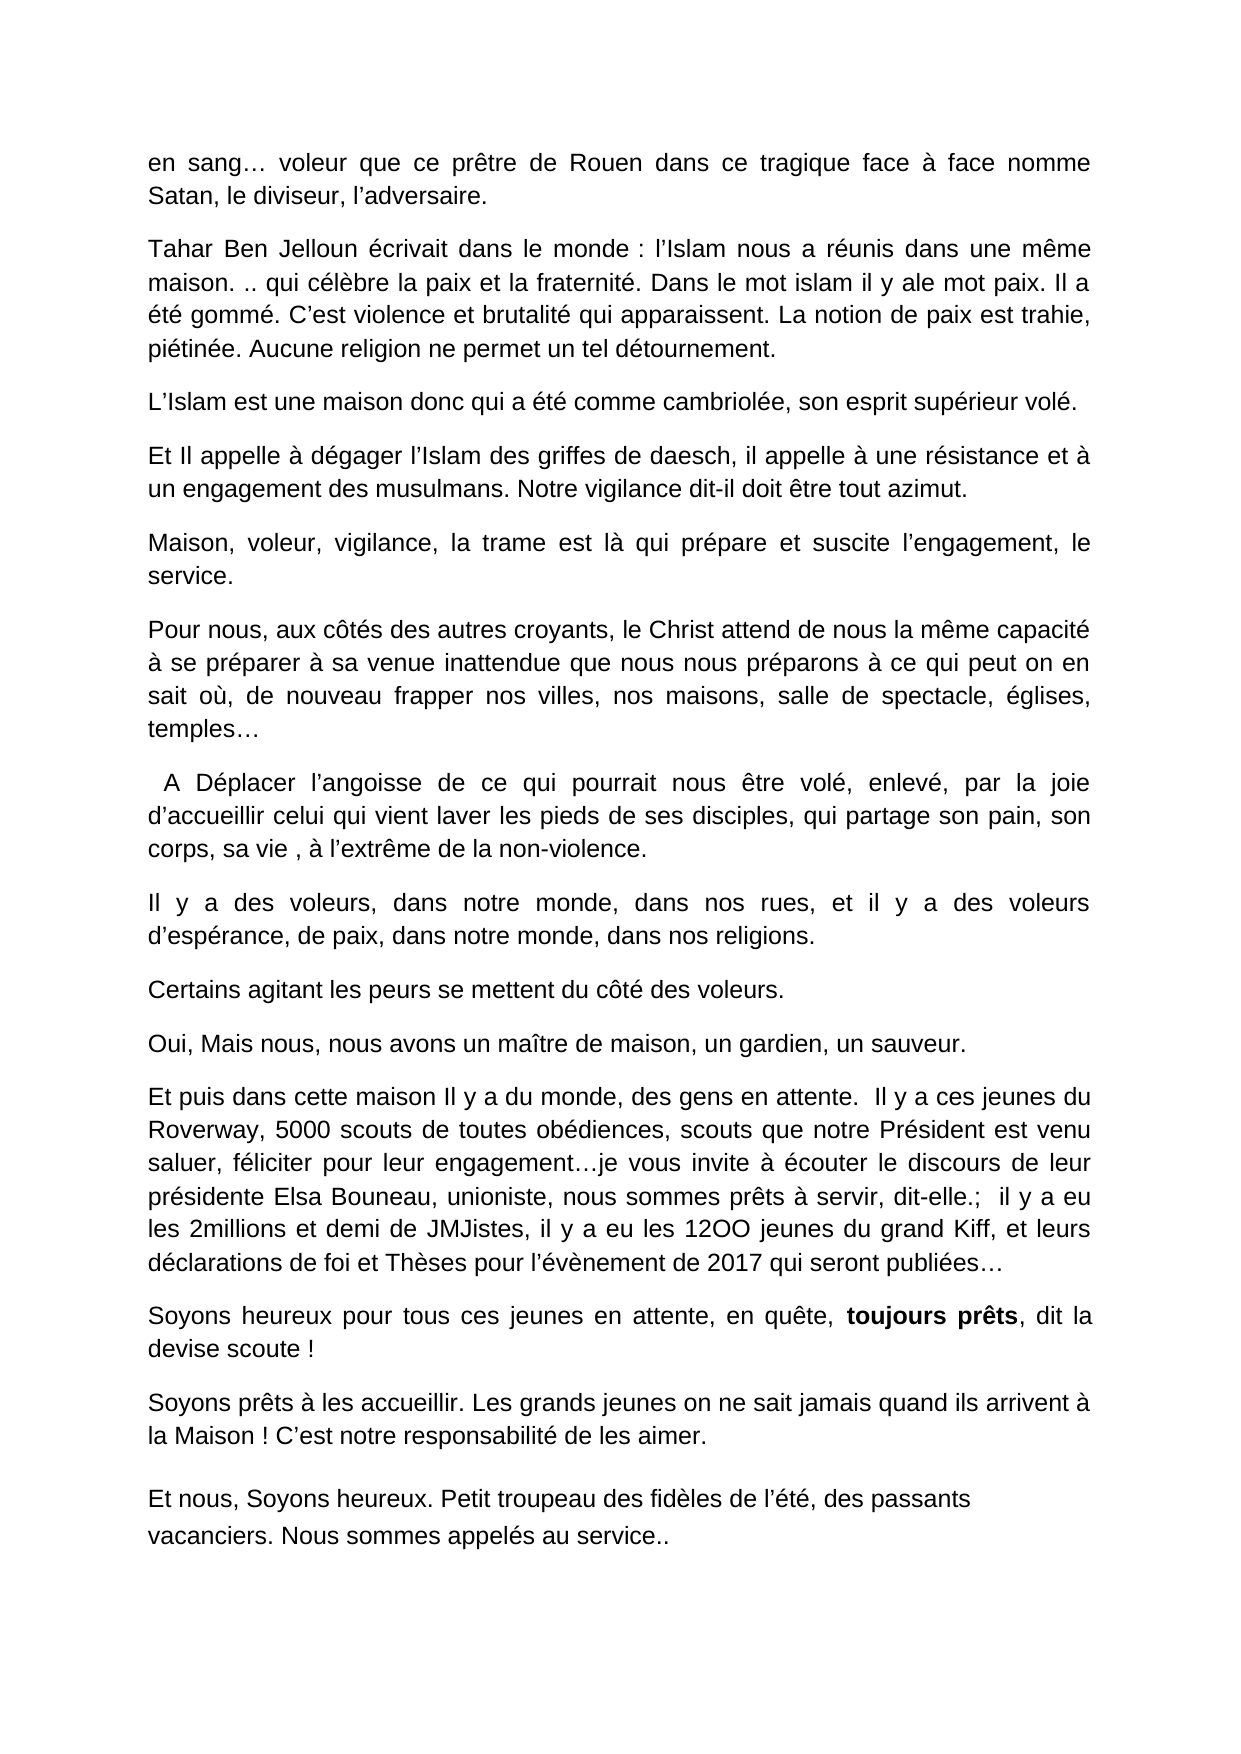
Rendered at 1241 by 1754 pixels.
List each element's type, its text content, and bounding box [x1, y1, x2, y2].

text Et nous, Soyons heureux. Petit troupeau des fidèles de l’été, des passants vacanciers. Nous sommes appelés au service.. [148, 1475, 1093, 1550]
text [148, 148, 1093, 209]
text Soyons heureux pour tous ces jeunes en attente, en quête, toujours prêts, dit la devise scoute ! [148, 1301, 1093, 1363]
text Oui, Mais nous, nous avons un maître de maison, un gardien, un sauveur. [148, 1028, 1093, 1057]
text A Déplacer l’angoisse de ce qui pourrait nous être volé, enlevé, par la joie d’accueillir celui qui vient laver les pieds de ses disciples, qui partage son pain, son corps, sa vie , à l’extrême de la non-violence. [148, 768, 1093, 863]
text Certains agitant les peurs se mettent du côté des voleurs. [148, 975, 1093, 1003]
text Soyons prêts à les accueillir. Les grands jeunes on ne sait jamais quand ils arrivent à la Maison ! C’est notre responsabilité de les aimer. [148, 1388, 1093, 1450]
text L’Islam est une maison donc qui a été comme cambriolée, son esprit supérieur volé. [148, 387, 1093, 416]
text Maison, voleur, vigilance, la trame est là qui prépare et suscite l’engagement, le service. [148, 528, 1093, 590]
text Et Il appelle à dégager l’Islam des griffes de daesch, il appelle à une résistance et à un engagement des musulmans. Notre vigilance dit-il doit être tout azimut. [148, 441, 1093, 503]
text Et puis dans cette maison Il y a du monde, des gens en attente. Il y a ces jeunes du Roverway, 5000 scouts de toutes obédiences, scouts que notre Président est venu saluer, féliciter pour leur engagement…je vous invite à écouter le discours de leur présidente Elsa Bouneau, unioniste, nous sommes prêts à servir, dit-elle.; il y a eu les 2millions et demi de JMJistes, il y a eu les 12OO jeunes du grand Kiff, et leurs déclarations de foi et Thèses pour l’évènement de 2017 qui seront publiées… [148, 1082, 1093, 1276]
text Pour nous, aux côtés des autres croyants, le Christ attend de nous la même capacité à se préparer à sa venue inattendue que nous nous préparons à ce qui peut on en sait où, de nouveau frapper nos villes, nos maisons, salle de spectacle, églises, temples… [148, 615, 1093, 743]
text Il y a des voleurs, dans notre monde, dans nos rues, et il y a des voleurs d’espérance, de paix, dans notre monde, dans nos religions. [148, 888, 1093, 949]
text Tahar Ben Jelloun écrivait dans le monde : l’Islam nous a réunis dans une même maison. .. qui célèbre la paix et la fraternité. Dans le mot islam il y ale mot paix. Il a été gommé. C’est violence et brutalité qui apparaissent. La notion de paix est trahie, piétinée. Aucune religion ne permet un tel détournement. [148, 234, 1093, 362]
